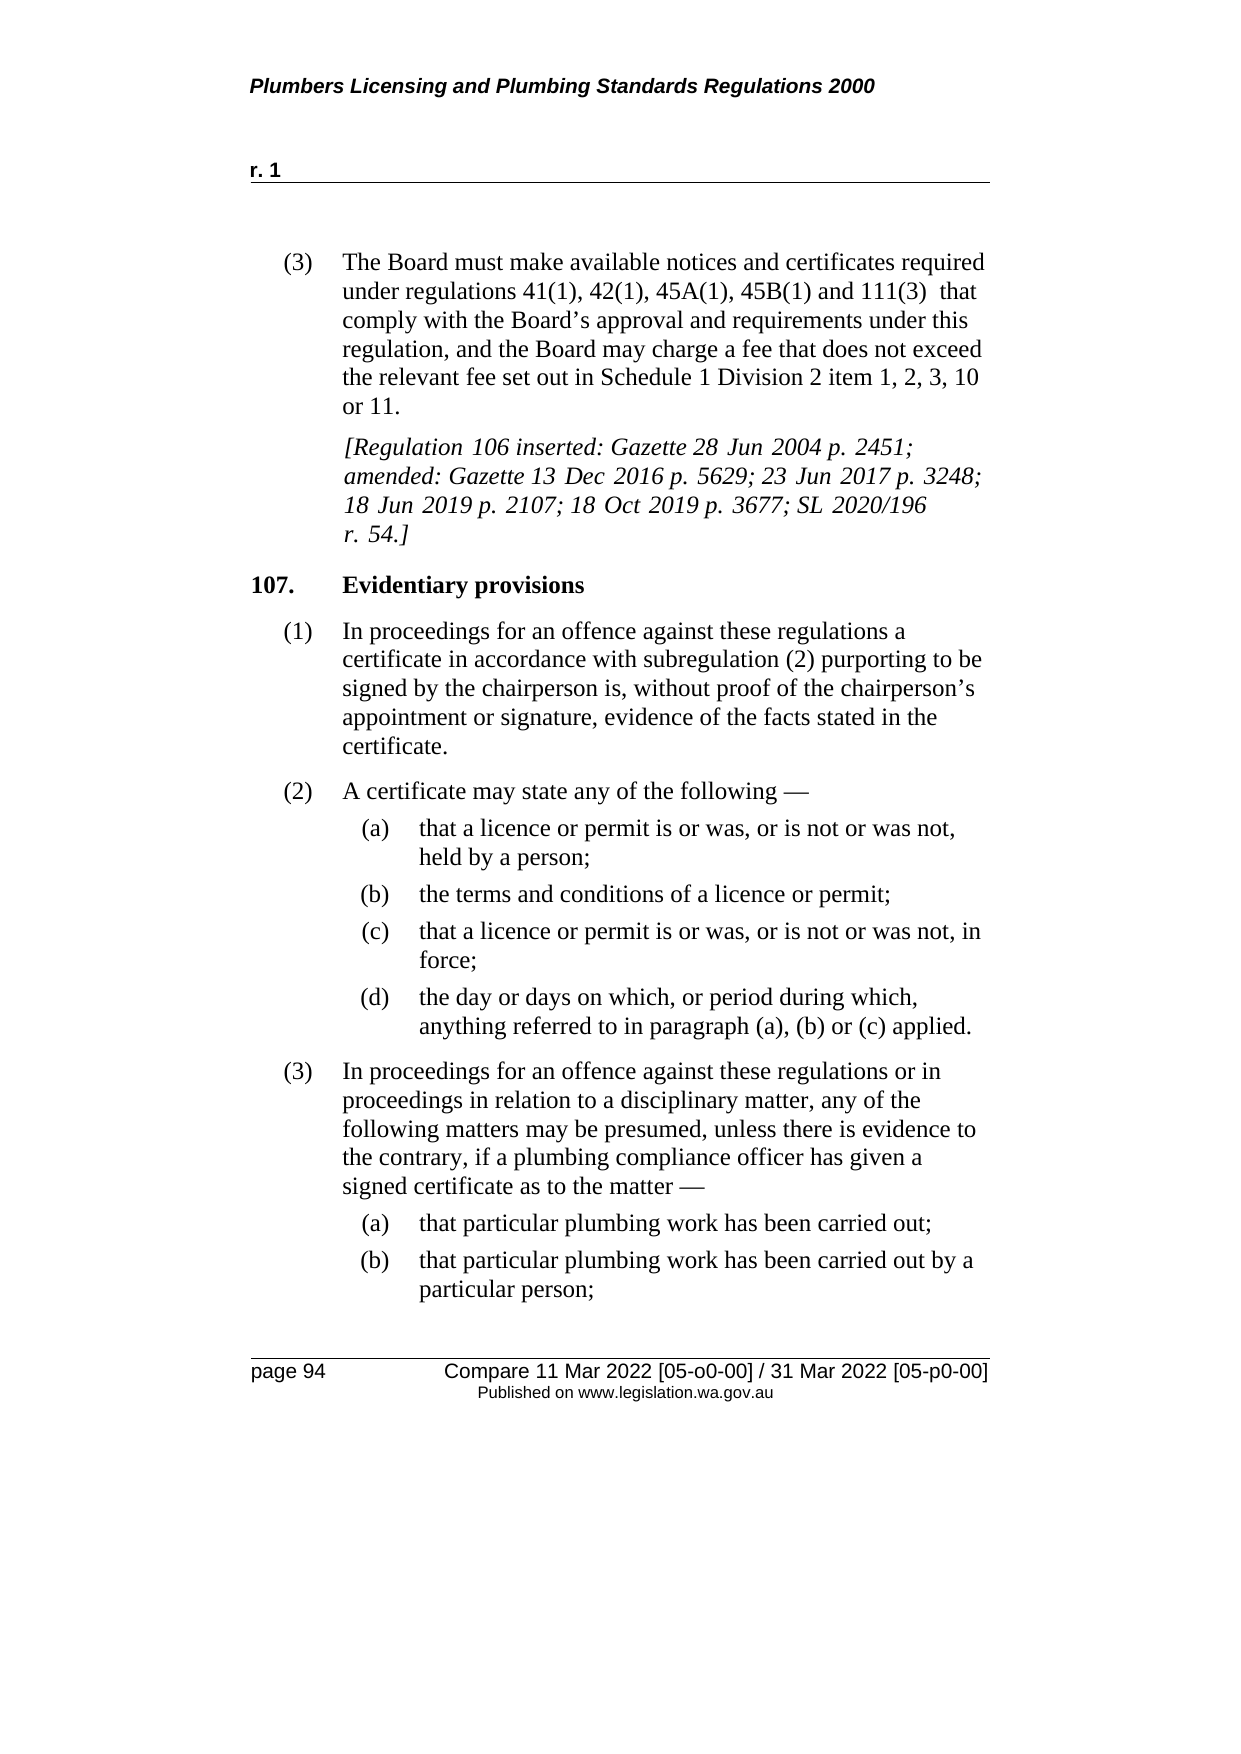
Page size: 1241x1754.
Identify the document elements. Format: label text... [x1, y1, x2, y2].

text (c) that a licence or permit is or was, or is not or was not, in force; [251, 916, 990, 974]
text (1) In proceedings for an offence against these regulations a certificate in accordance with subregulation (2) purporting to be signed by the chairperson is, without proof of the chairperson’s appointment or signature, evidence of the facts stated in the certificate. [251, 616, 990, 759]
text (d) the day or days on which, or period during which, anything referred to in paragraph (a), (b) or (c) applied. [251, 982, 990, 1039]
text (3) In proceedings for an offence against these regulations or in proceedings in relation to a disciplinary matter, any of the following matters may be presumed, unless there is evidence to the contrary, if a plumbing compliance officer has given a signed certificate as to the matter — [251, 1056, 990, 1200]
text (a) that particular plumbing work has been carried out; [251, 1208, 990, 1237]
subtitle 107. Evidentiary provisions [251, 570, 990, 599]
text (b) that particular plumbing work has been carried out by a particular person; [251, 1245, 990, 1303]
text (a) that a licence or permit is or was, or is not or was not, held by a person; [251, 813, 990, 871]
text (b) the terms and conditions of a licence or permit; [251, 879, 990, 908]
text [Regulation 106 inserted: Gazette 28 Jun 2004 p. 2451; amended: Gazette 13 Dec 2016 p. 5629; 23 Jun 2017 p. 3248; 18 Jun 2019 p. 2107; 18 Oct 2019 p. 3677; SL 2020/196 r. 54.] [251, 432, 990, 547]
text (2) A certificate may state any of the following — [251, 776, 990, 805]
text (3) The Board must make available notices and certificates required under regulations 41(1), 42(1), 45A(1), 45B(1) and 111(3) that comply with the Board’s approval and requirements under this regulation, and the Board may charge a fee that does not exceed the relevant fee set out in Schedule 1 Division 2 item 1, 2, 3, 10 or 11. [251, 247, 990, 420]
